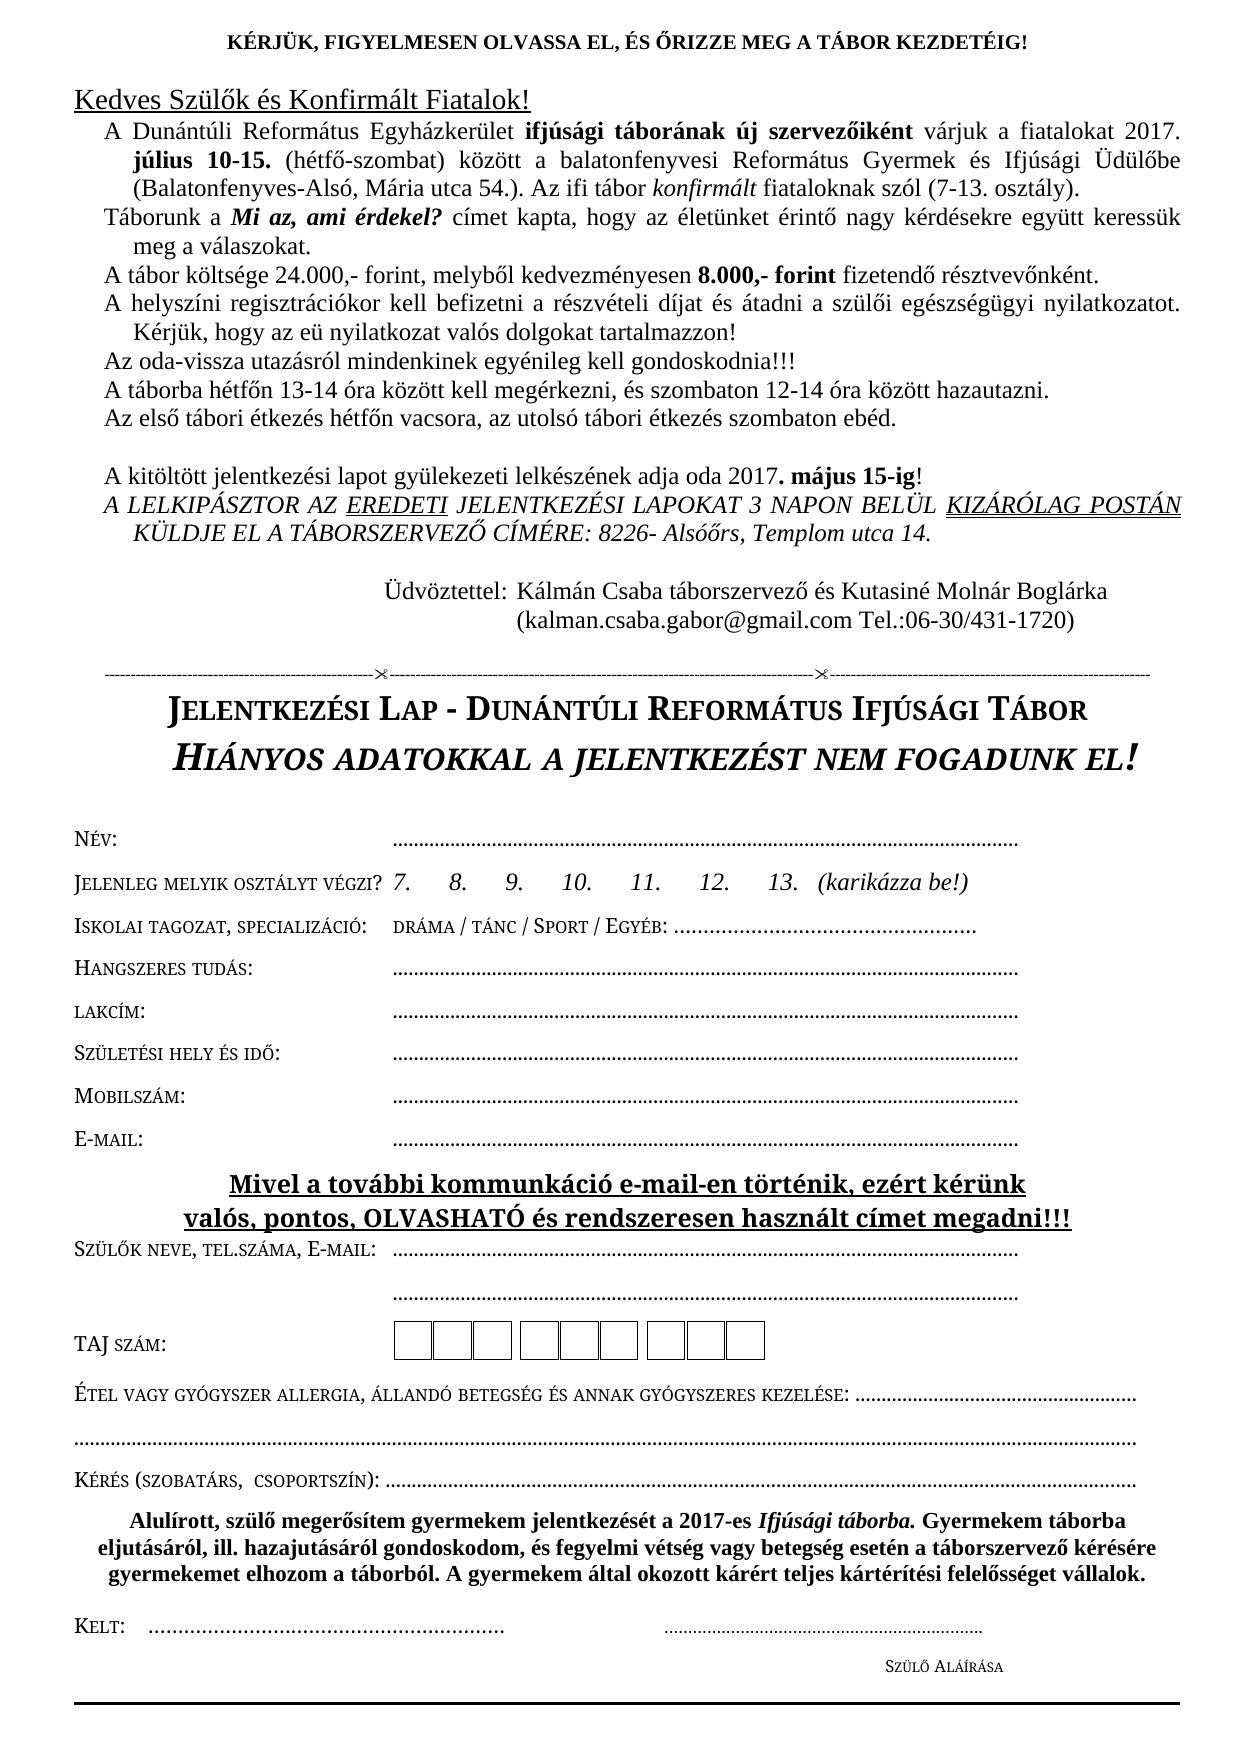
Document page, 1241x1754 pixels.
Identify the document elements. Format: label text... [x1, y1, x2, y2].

text Iskolai tagozat, specializáció: dráma / tánc / Sport / Egyéb: …………………………………………… [74, 911, 1181, 939]
text A tábor költsége 24.000,- forint, melyből kedvezményesen 8.000,- forint fizetendő résztvevőnként. [103, 260, 1181, 288]
title Jelentkezési Lap - Dunántúli Református Ifjúsági Tábor [74, 685, 1181, 730]
text E-mail: [74, 1124, 1181, 1152]
text Az oda-vissza utazásról mindenkinek egyénileg kell gondoskodnia!!! [103, 346, 1181, 375]
text Kérés (szobatárs, csoportszín): [74, 1465, 1181, 1493]
text Név: [74, 824, 1181, 852]
text Az első tábori étkezés hétfőn vacsora, az utolsó tábori étkezés szombaton ebéd. [103, 403, 1181, 432]
text TAJ szám: [74, 1320, 1181, 1360]
text Jelenleg melyik osztályt végzi? 7. 8. 9. 10. 11. 12. 13. (karikázza be!) [74, 867, 1181, 896]
text A kitöltött jelentkezési lapot gyülekezeti lelkészének adja oda 2017. május 15-ig! [103, 461, 1181, 490]
text Mivel a további kommunkáció e-mail-en történik, ezért kérünk [74, 1166, 1181, 1200]
text A táborba hétfőn 13-14 óra között kell megérkezni, és szombaton 12-14 óra között hazautazni. [103, 375, 1181, 403]
text Üdvöztettel: Kálmán Csaba táborszervező és Kutasiné Molnár Boglárka [384, 576, 1181, 605]
text Alulírott, szülő megerősítem gyermekem jelentkezését a 2017-es Ifjúsági táborba. Gyermekem táborba eljutásáról, ill. hazajutásáról gondoskodom, és fegyelmi vétség vagy betegség esetén a táborszervező kérésére gyermekemet elhozom a táborból. A gyermekem által okozott kárért teljes kártérítési felelősséget vállalok. [74, 1508, 1181, 1587]
text KÉRJÜK, FIGYELMESEN OLVASSA EL, ÉS ŐRIZZE MEG A TÁBOR KEZDETÉIG! [74, 29, 1181, 54]
text Kedves Szülők és Konfirmált Fiatalok! [74, 82, 1181, 116]
text Szülő Aláírása [856, 1654, 1181, 1677]
text Hangszeres tudás: [74, 953, 1181, 982]
text A helyszíni regisztrációkor kell befizetni a részvételi díjat és átadni a szülői egészségügyi nyilatkozatot. Kérjük, hogy az eü nyilatkozat valós dolgokat tartalmazzon! [103, 288, 1181, 346]
text Étel vagy gyógyszer allergia, állandó betegség és annak gyógyszeres kezelése: [74, 1379, 1181, 1408]
text Táborunk a Mi az, ami érdekel? címet kapta, hogy az életünket érintő nagy kérdésekre együtt keressük meg a válaszokat. [103, 202, 1181, 260]
text Szülők neve, tel.száma, E-mail: [74, 1234, 1181, 1263]
text (kalman.csaba.gabor@gmail.com Tel.:06-30/431-1720) [516, 605, 1181, 633]
text A Dunántúli Református Egyházkerület ifjúsági táborának új szervezőiként várjuk a fiatalokat 2017. július 10-15. (hétfő-szombat) között a balatonfenyvesi Református Gyermek és Ifjúsági Üdülőbe (Balatonfenyves-Alsó, Mária utca 54.). Az ifi tábor konfirmált fiataloknak szól (7-13. osztály). [103, 116, 1181, 202]
text lakcím: [74, 996, 1181, 1024]
text valós, pontos, OLVASHATÓ és rendszeresen használt címet megadni!!! [74, 1200, 1181, 1234]
text Mobilszám: [74, 1081, 1181, 1109]
text Kelt: …………………………………………………… …………………………………………………………. [74, 1612, 1181, 1640]
text Születési hely és idő: [74, 1038, 1181, 1067]
title ---------------------------------------------------------------------------------------------------------------------------------------------------------------------------------------------------- [74, 662, 1181, 685]
text A LELKIPÁSZTOR AZ EREDETI JELENTKEZÉSI LAPOKAT 3 NAPON BELÜL KIZÁRÓLAG POSTÁN KÜLDJE EL A TÁBORSZERVEZŐ CÍMÉRE: 8226- Alsóőrs, Templom utca 14. [103, 490, 1181, 547]
text Hiányos adatokkal a jelentkezést nem fogadunk el! [130, 730, 1181, 781]
